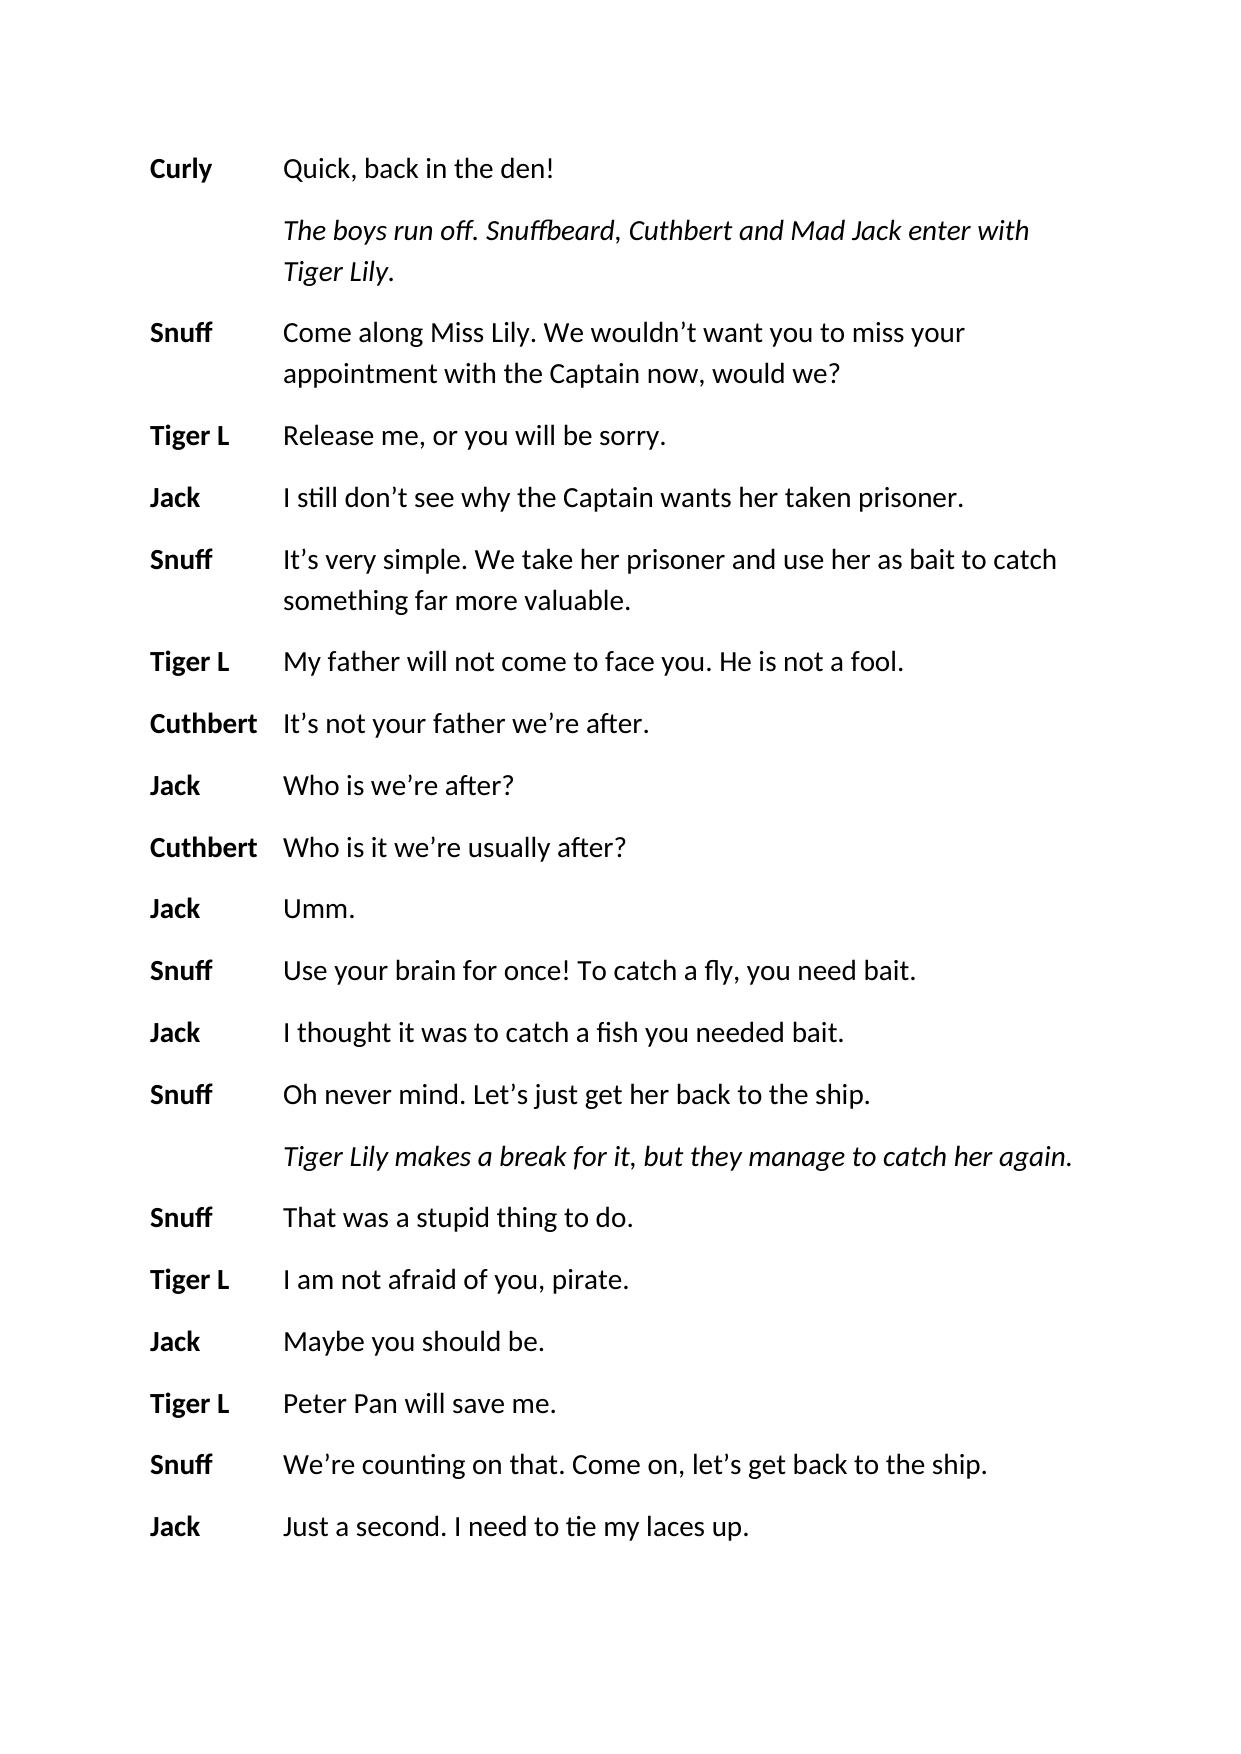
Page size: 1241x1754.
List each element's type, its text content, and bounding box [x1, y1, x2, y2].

text Jack Just a second. I need to tie my laces up. [150, 1508, 1090, 1544]
text Tiger L Release me, or you will be sorry. [150, 417, 1090, 453]
text Cuthbert It’s not your father we’re after. [150, 705, 1090, 741]
text Snuff Use your brain for once! To catch a fly, you need bait. [150, 952, 1090, 988]
text Cuthbert Who is it we’re usually after? [150, 829, 1090, 864]
text Jack Maybe you should be. [150, 1323, 1090, 1358]
text Jack Umm. [150, 891, 1090, 926]
text Jack Who is we’re after? [150, 767, 1090, 803]
text Snuff Oh never mind. Let’s just get her back to the ship. [150, 1076, 1090, 1111]
text Snuff Come along Miss Lily. We wouldn’t want you to miss your appointment with the Captain now, would we? [150, 314, 1090, 391]
text Jack I thought it was to catch a fish you needed bait. [150, 1014, 1090, 1050]
text Tiger L My father will not come to face you. He is not a fool. [150, 643, 1090, 679]
text The boys run off. Snuffbeard, Cuthbert and Mad Jack enter with Tiger Lily. [150, 212, 1090, 288]
text Jack I still don’t see why the Captain wants her taken prisoner. [150, 479, 1090, 514]
text Snuff We’re counting on that. Come on, let’s get back to the ship. [150, 1446, 1090, 1482]
text Tiger L Peter Pan will save me. [150, 1385, 1090, 1420]
text Snuff It’s very simple. We take her prisoner and use her as bait to catch something far more valuable. [150, 541, 1090, 617]
text Tiger Lily makes a break for it, but they manage to catch her again. [150, 1138, 1090, 1173]
text Tiger L I am not afraid of you, pirate. [150, 1261, 1090, 1297]
text Curly Quick, back in the den! [150, 150, 1090, 186]
text Snuff That was a stupid thing to do. [150, 1199, 1090, 1235]
